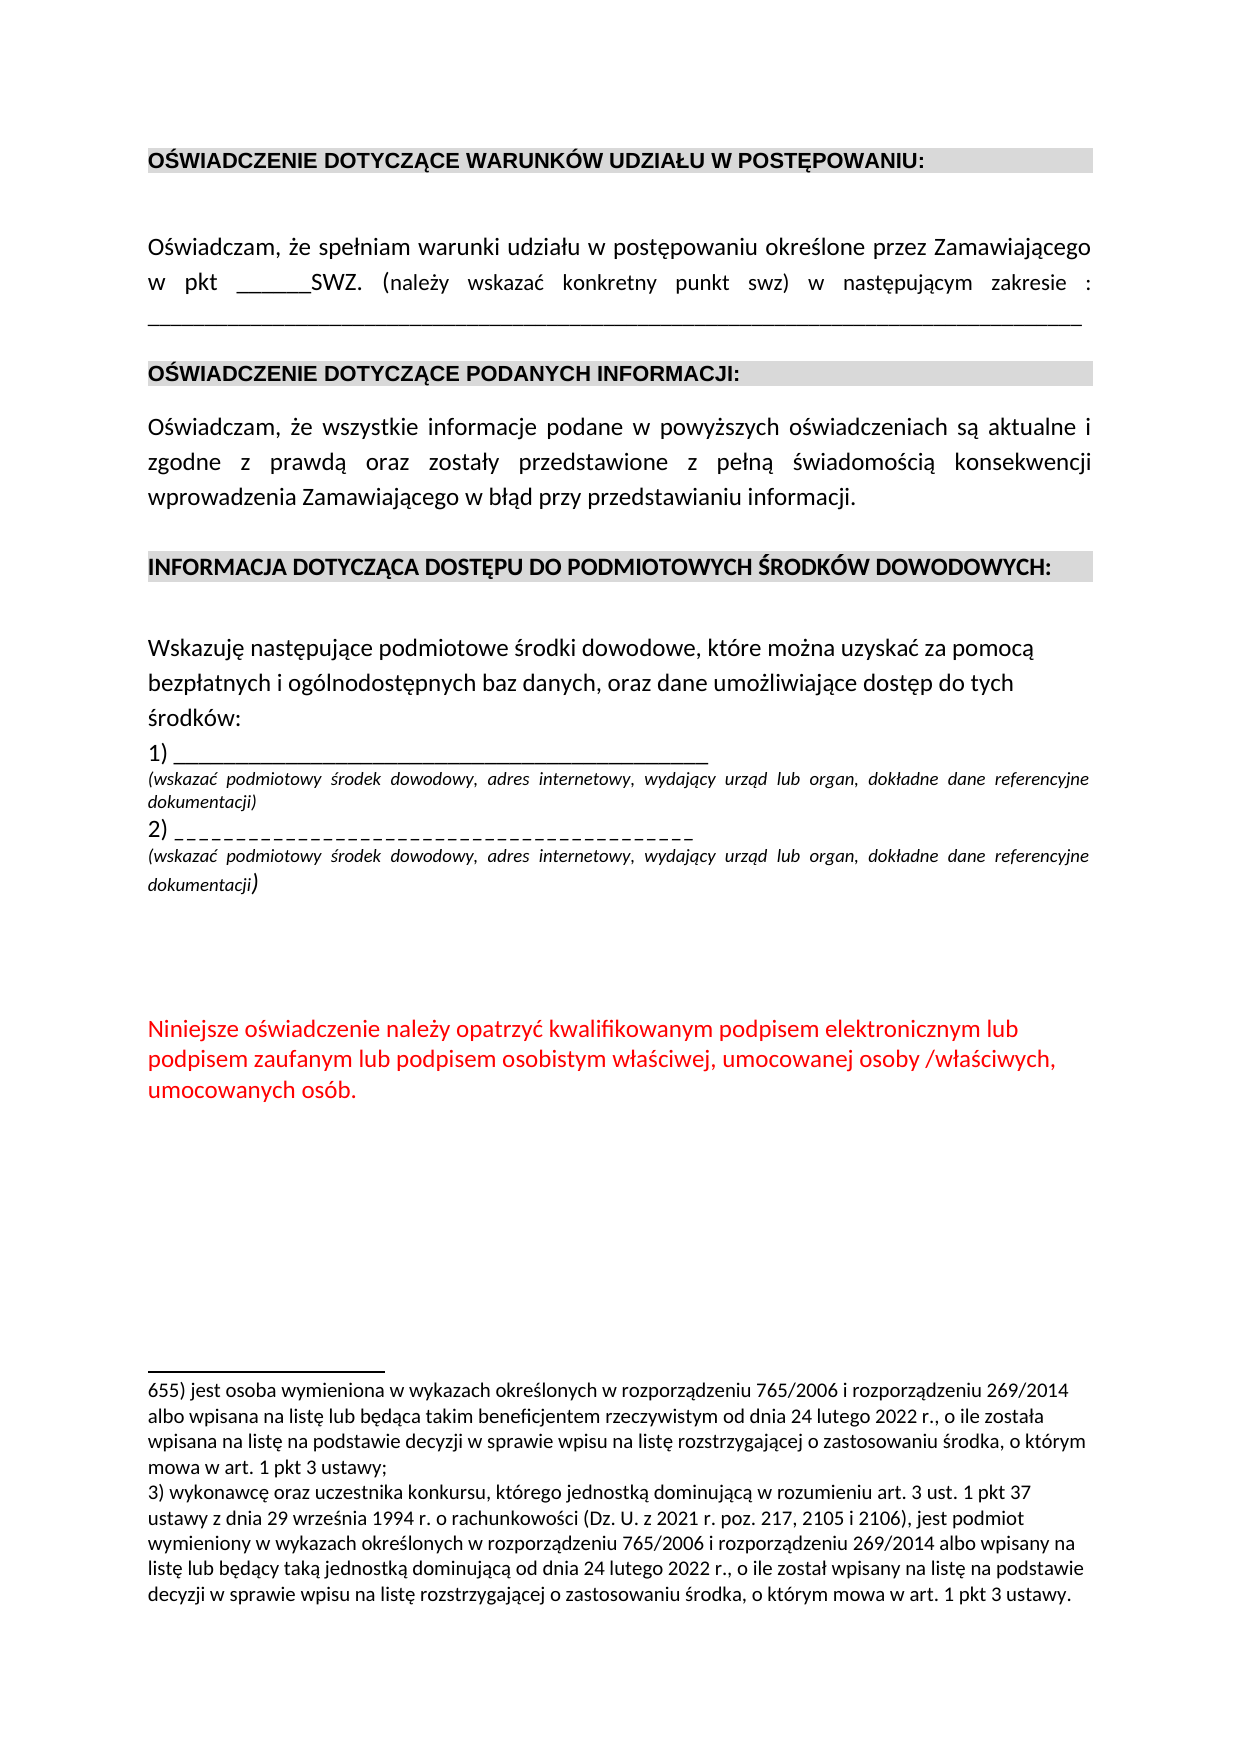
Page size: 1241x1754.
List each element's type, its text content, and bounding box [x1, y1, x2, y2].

text (wskazać podmiotowy środek dowodowy, adres internetowy, wydający urząd lub organ, dokładne dane referencyjne dokumentacji) [148, 844, 1093, 897]
text (wskazać podmiotowy środek dowodowy, adres internetowy, wydający urząd lub organ, dokładne dane referencyjne dokumentacji) [148, 768, 1093, 813]
text Niniejsze oświadczenie należy opatrzyć kwalifikowanym podpisem elektronicznym lub podpisem zaufanym lub podpisem osobistym właściwej, umocowanej osoby /właściwych, umocowanych osób. [148, 1013, 1093, 1104]
text Oświadczam, że spełniam warunki udziału w postępowaniu określone przez Zamawiającego w pkt ______SWZ. (należy wskazać konkretny punkt swz) w następującym zakresie : __________________________________________________________________________________ [148, 231, 1093, 329]
text 2) __________________________________________ [148, 813, 1093, 844]
text Oświadczam, że wszystkie informacje podane w powyższych oświadczeniach są aktualne i zgodne z prawdą oraz zostały przedstawione z pełną świadomością konsekwencji wprowadzenia Zamawiającego w błąd przy przedstawianiu informacji. [148, 411, 1093, 512]
text OŚWIADCZENIE DOTYCZĄCE WARUNKÓW UDZIAŁU W POSTĘPOWANIU: [148, 148, 1093, 173]
text Wskazuję następujące podmiotowe środki dowodowe, które można uzyskać za pomocą bezpłatnych i ogólnodostępnych baz danych, oraz dane umożliwiające dostęp do tych środków: [148, 632, 1093, 733]
text INFORMACJA DOTYCZĄCA DOSTĘPU DO PODMIOTOWYCH ŚRODKÓW DOWODOWYCH: [148, 551, 1093, 582]
text OŚWIADCZENIE DOTYCZĄCE PODANYCH INFORMACJI: [148, 361, 1093, 386]
text 1) ___________________________________________ [148, 737, 1093, 768]
